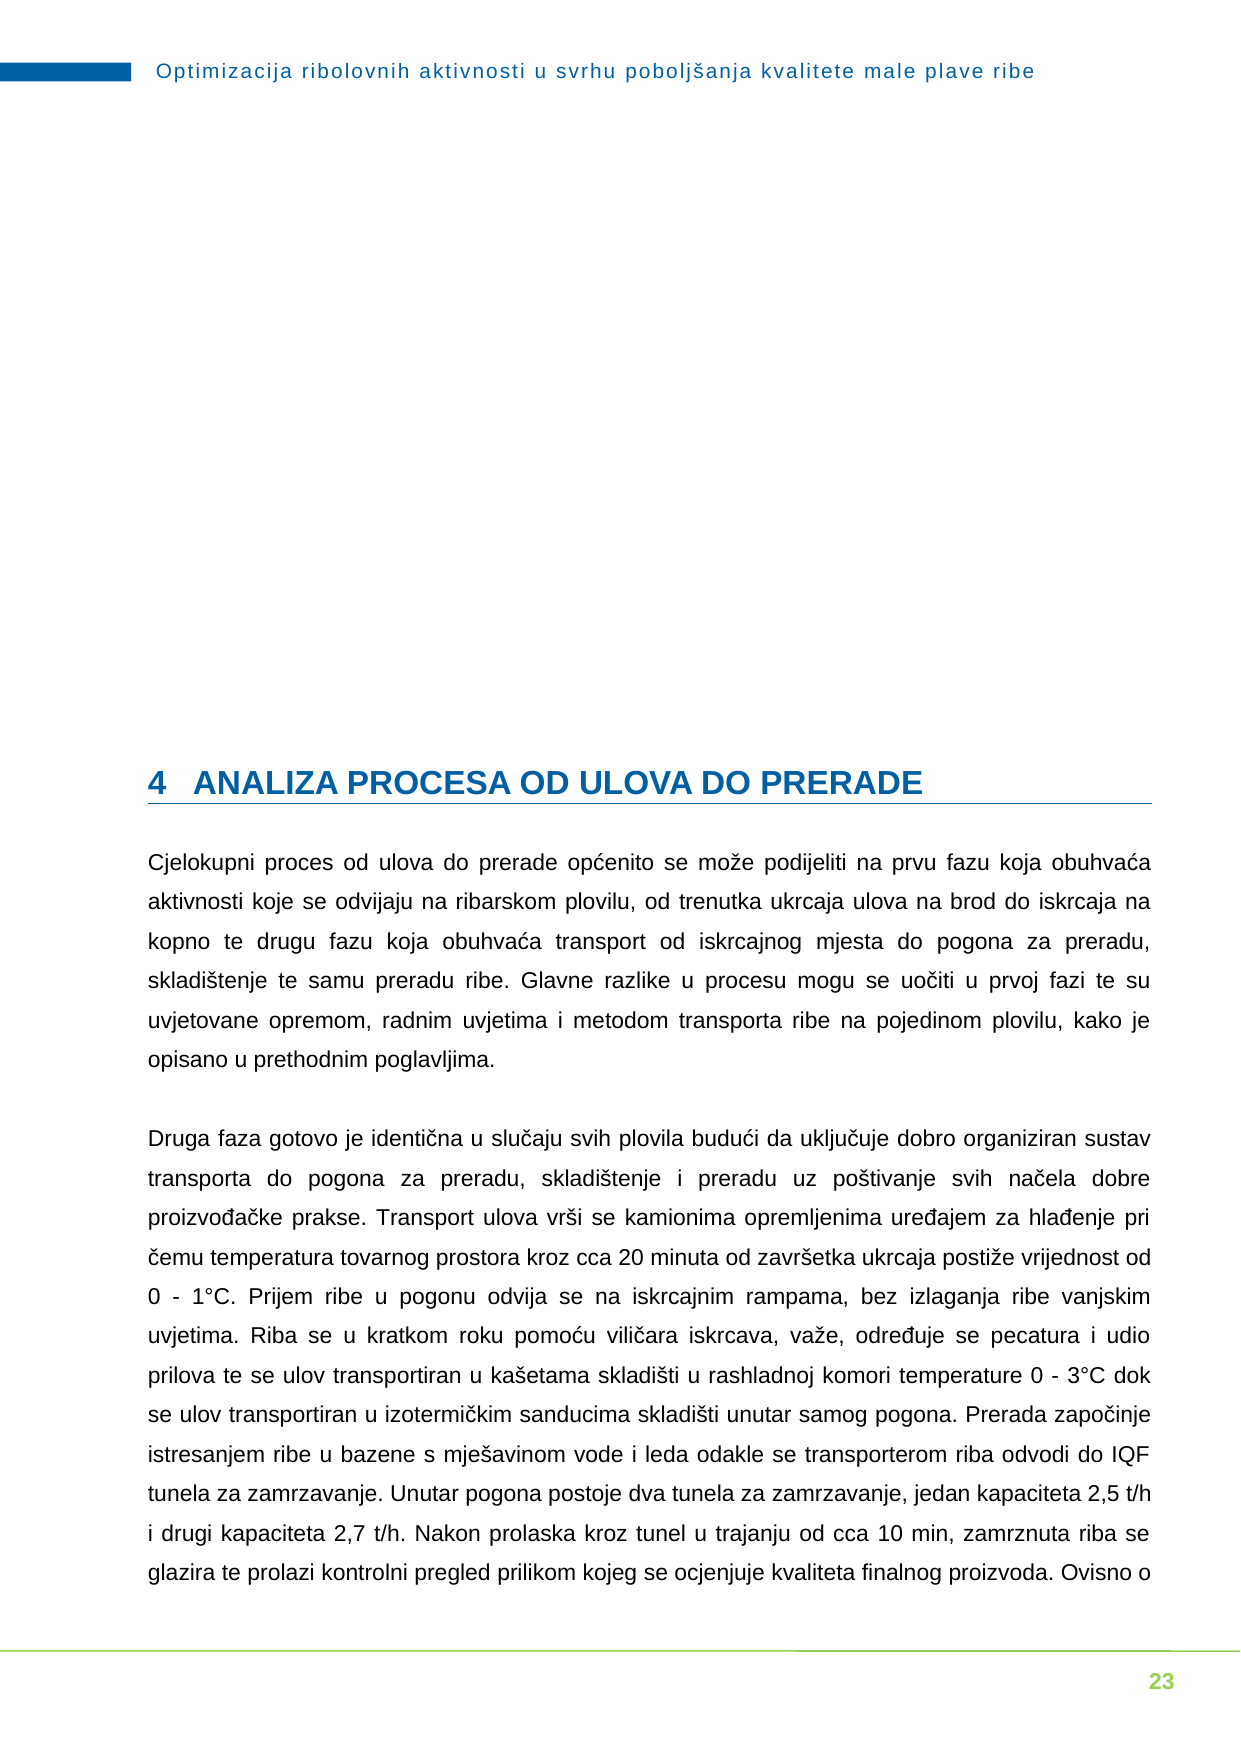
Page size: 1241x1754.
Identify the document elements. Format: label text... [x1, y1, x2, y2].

text Cjelokupni proces od ulova do prerade općenito se može podijeliti na prvu fazu koja obuhvaća aktivnosti koje se odvijaju na ribarskom plovilu, od trenutka ukrcaja ulova na brod do iskrcaja na kopno te drugu fazu koja obuhvaća transport od iskrcajnog mjesta do pogona za preradu, skladištenje te samu preradu ribe. Glavne razlike u procesu mogu se uočiti u prvoj fazi te su uvjetovane opremom, radnim uvjetima i metodom transporta ribe na pojedinom plovilu, kako je opisano u prethodnim poglavljima. [148, 849, 1152, 1072]
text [148, 1125, 1152, 1586]
subtitle Analiza procesa od ulova do prerade [148, 763, 1152, 803]
